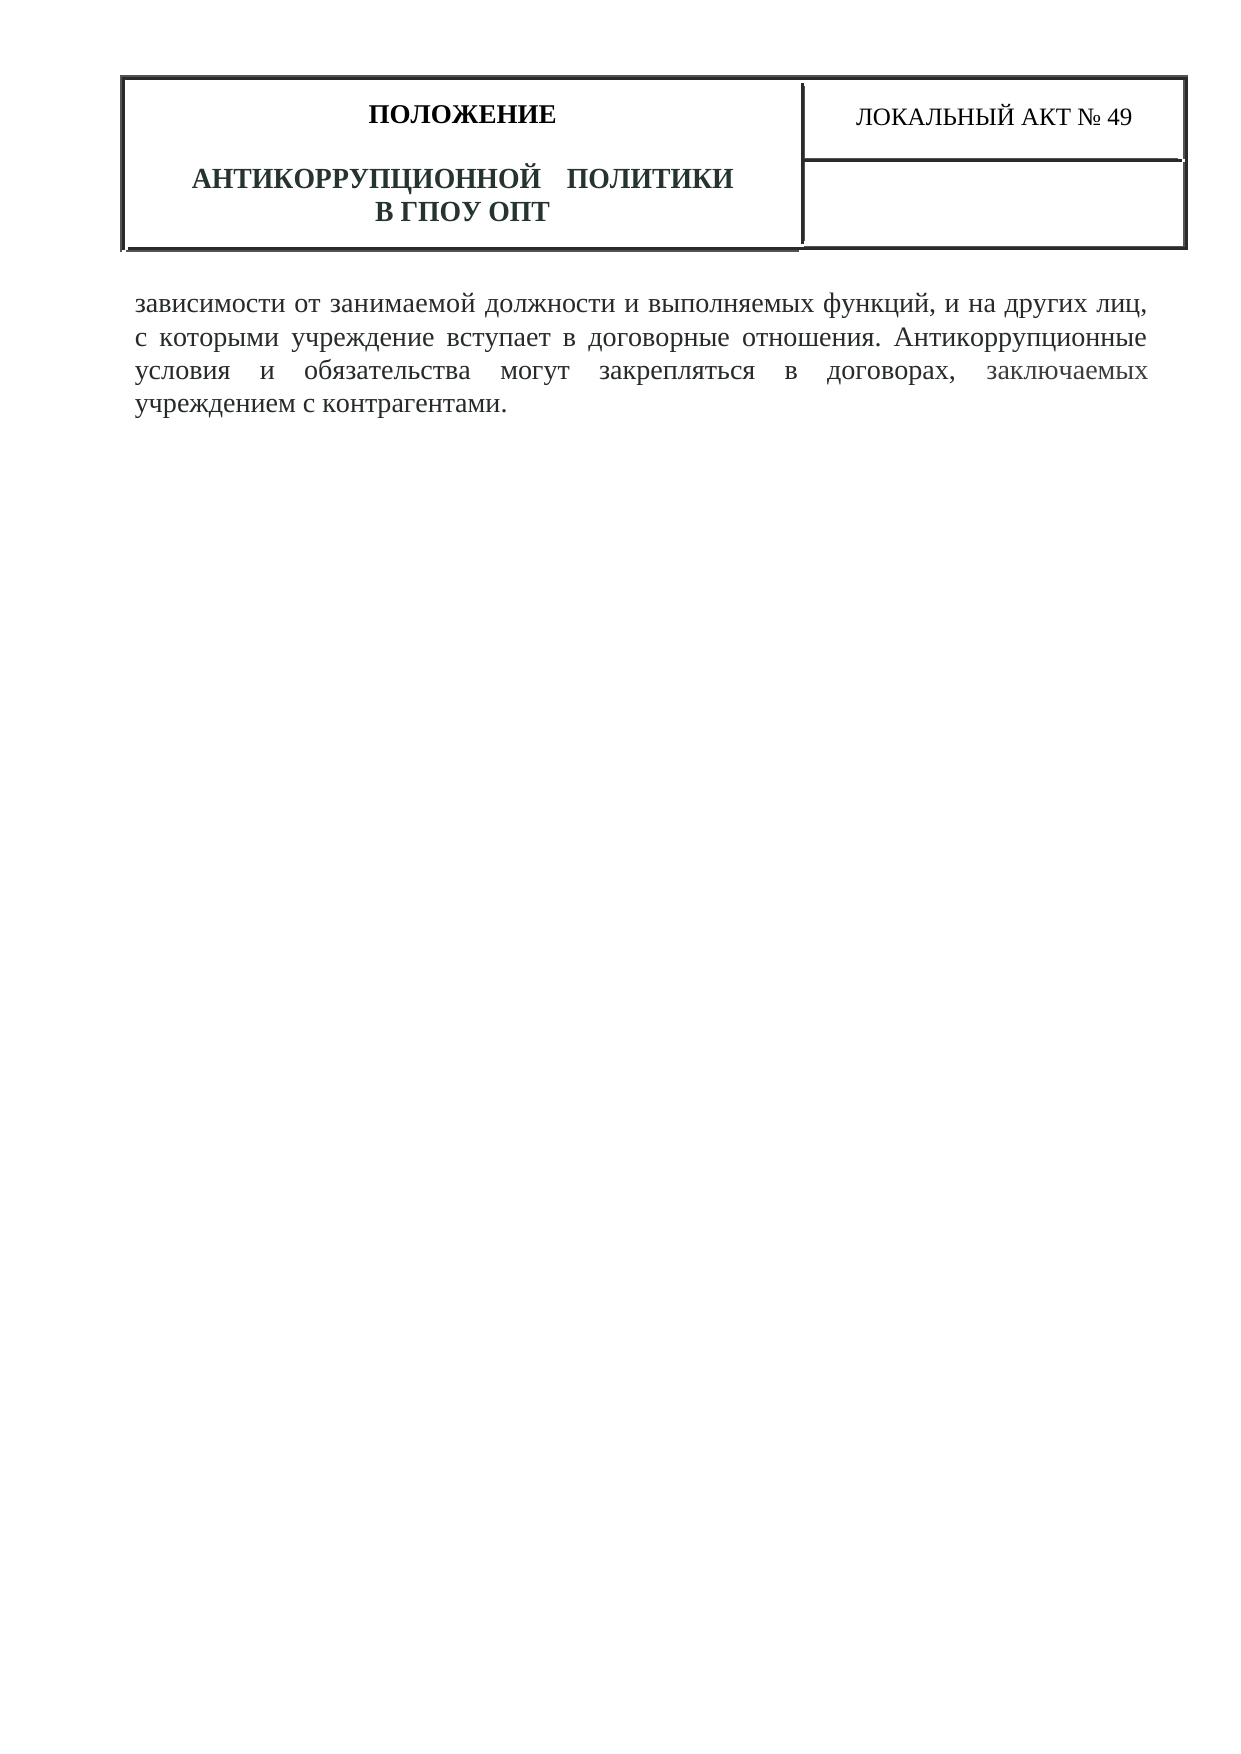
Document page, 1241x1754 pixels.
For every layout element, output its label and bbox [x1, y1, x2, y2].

text [134, 286, 1148, 419]
